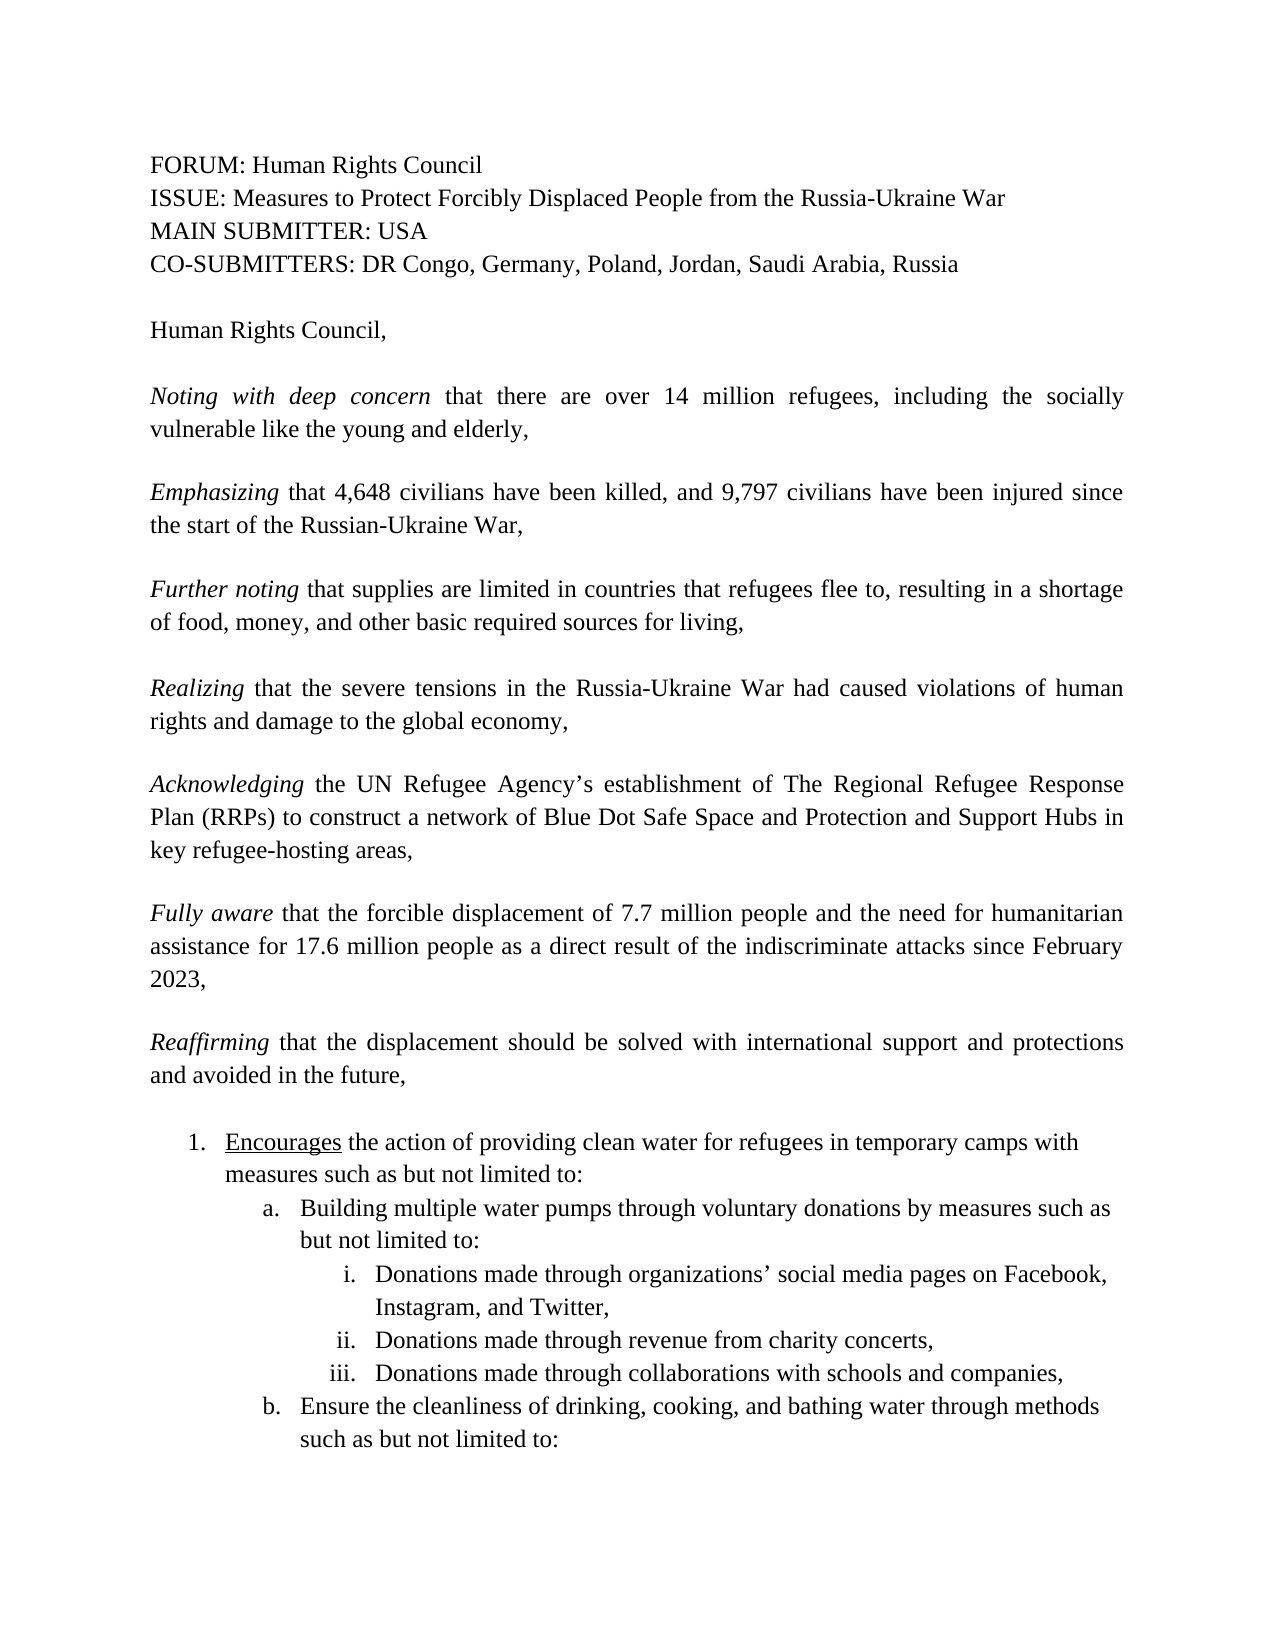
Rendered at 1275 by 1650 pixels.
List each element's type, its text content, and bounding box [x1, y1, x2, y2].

text ISSUE: Measures to Protect Forcibly Displaced People from the Russia-Ukraine War [150, 183, 1125, 212]
text Reaffirming that the displacement should be solved with international support and protections and avoided in the future, [150, 1027, 1125, 1089]
text Fully aware that the forcible displacement of 7.7 million people and the need for humanitarian assistance for 17.6 million people as a direct result of the indiscriminate attacks since February 2023, [150, 898, 1125, 993]
text Further noting that supplies are limited in countries that refugees flee to, resulting in a shortage of food, money, and other basic required sources for living, [150, 574, 1125, 635]
list Ensure the cleanliness of drinking, cooking, and bathing water through methods such as but not limited to: [262, 1391, 1125, 1452]
text MAIN SUBMITTER: USA [150, 216, 1125, 245]
text Noting with deep concern that there are over 14 million refugees, including the socially vulnerable like the young and elderly, [150, 381, 1125, 443]
list Encourages the action of providing clean water for refugees in temporary camps with measures such as but not limited to: [187, 1127, 1125, 1188]
text Human Rights Council, [150, 315, 1125, 344]
text Acknowledging the UN Refugee Agency’s establishment of The Regional Refugee Response Plan (RRPs) to construct a network of Blue Dot Safe Space and Protection and Support Hubs in key refugee-hosting areas, [150, 769, 1125, 864]
text Realizing that the severe tensions in the Russia-Ukraine War had caused violations of human rights and damage to the global economy, [150, 673, 1125, 734]
list Donations made through revenue from charity concerts, [356, 1325, 1125, 1353]
list Donations made through collaborations with schools and companies, [356, 1358, 1125, 1386]
text Emphasizing that 4,648 civilians have been killed, and 9,797 civilians have been injured since the start of the Russian-Ukraine War, [150, 477, 1125, 539]
text CO-SUBMITTERS: DR Congo, Germany, Poland, Jordan, Saudi Arabia, Russia [150, 249, 1125, 278]
list Building multiple water pumps through voluntary donations by measures such as but not limited to: [262, 1193, 1125, 1254]
list Donations made through organizations’ social media pages on Facebook, Instagram, and Twitter, [356, 1259, 1125, 1320]
text FORUM: Human Rights Council [150, 150, 1125, 179]
